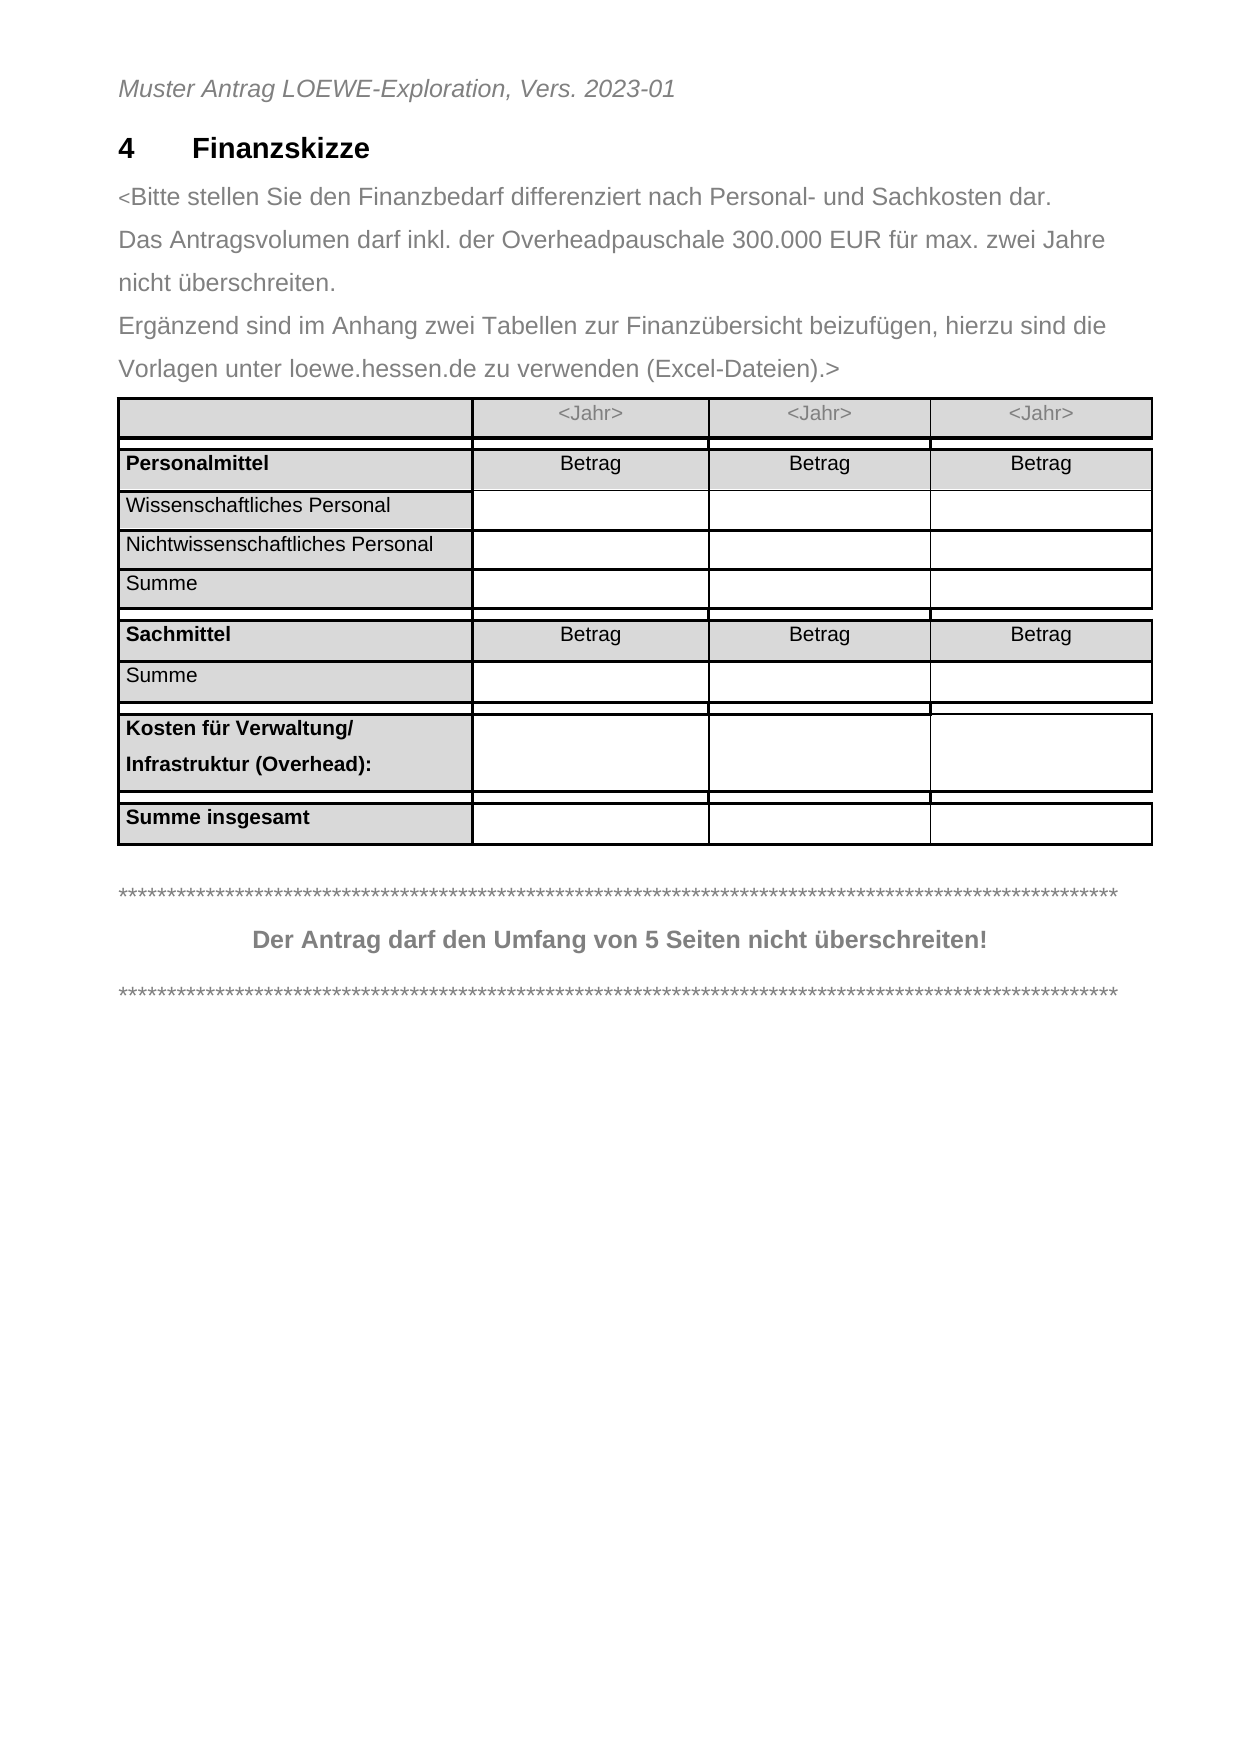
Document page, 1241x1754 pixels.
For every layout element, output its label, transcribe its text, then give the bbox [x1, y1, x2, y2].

table_cell [474, 663, 708, 701]
table_cell [931, 571, 1151, 607]
table_cell Personalmittel [120, 451, 471, 489]
table_header [120, 400, 471, 436]
table_header <Jahr> [931, 400, 1151, 436]
table_cell [474, 571, 708, 607]
table_cell [120, 610, 471, 618]
table_cell Kosten für Verwaltung/ Infrastruktur (Overhead): [120, 716, 471, 790]
table_cell [710, 532, 930, 568]
table_cell [120, 793, 471, 802]
table_cell Betrag [710, 451, 930, 489]
table_cell [474, 805, 708, 843]
table_cell [120, 704, 471, 713]
table_cell Sachmittel [120, 622, 471, 660]
text ******************************************************************************************************* [118, 981, 1122, 1010]
table_cell [931, 491, 1151, 528]
table_cell [474, 440, 707, 448]
table_cell [710, 704, 929, 713]
table_cell [710, 440, 929, 448]
table_cell Betrag [931, 622, 1151, 660]
table_cell [474, 610, 707, 618]
text ******************************************************************************************************* [118, 882, 1122, 911]
table_cell Summe [120, 663, 471, 701]
table_cell Wissenschaftliches Personal [120, 493, 471, 528]
text <Bitte stellen Sie den Finanzbedarf differenziert nach Personal- und Sachkosten dar. [118, 182, 1122, 210]
table_cell [710, 793, 929, 802]
table_cell Nichtwissenschaftliches Personal [120, 532, 471, 568]
table_cell [931, 805, 1151, 843]
text Der Antrag darf den Umfang von 5 Seiten nicht überschreiten! [118, 926, 1122, 954]
table_cell [474, 532, 708, 568]
table_cell Betrag [710, 622, 930, 660]
table_cell [931, 715, 1151, 790]
table_cell [710, 663, 930, 701]
table_cell Betrag [931, 451, 1151, 489]
text 4 Finanzskizze [118, 131, 1122, 165]
table_cell [710, 716, 930, 790]
text Ergänzend sind im Anhang zwei Tabellen zur Finanzübersicht beizufügen, hierzu sind die Vorlagen unter loewe.hessen.de zu verwenden (Excel-Dateien).> [118, 311, 1122, 383]
text Das Antragsvolumen darf inkl. der Overheadpauschale 300.000 EUR für max. zwei Jahre nicht überschreiten. [118, 225, 1122, 297]
table_cell Betrag [474, 622, 708, 660]
table_cell Betrag [474, 451, 708, 489]
table_header <Jahr> [710, 400, 930, 436]
table_header <Jahr> [474, 400, 708, 436]
table_cell [474, 704, 707, 713]
table_cell [120, 440, 471, 448]
table_cell Summe [120, 571, 471, 607]
table_cell [710, 805, 930, 843]
table_cell [931, 532, 1151, 568]
table_cell [931, 663, 1151, 701]
table_cell [710, 571, 930, 607]
table_cell [474, 716, 708, 790]
table_cell [710, 610, 929, 618]
table_cell [710, 491, 930, 528]
table_cell [474, 793, 707, 802]
table_cell [474, 491, 708, 528]
table_cell Summe insgesamt [120, 805, 471, 843]
